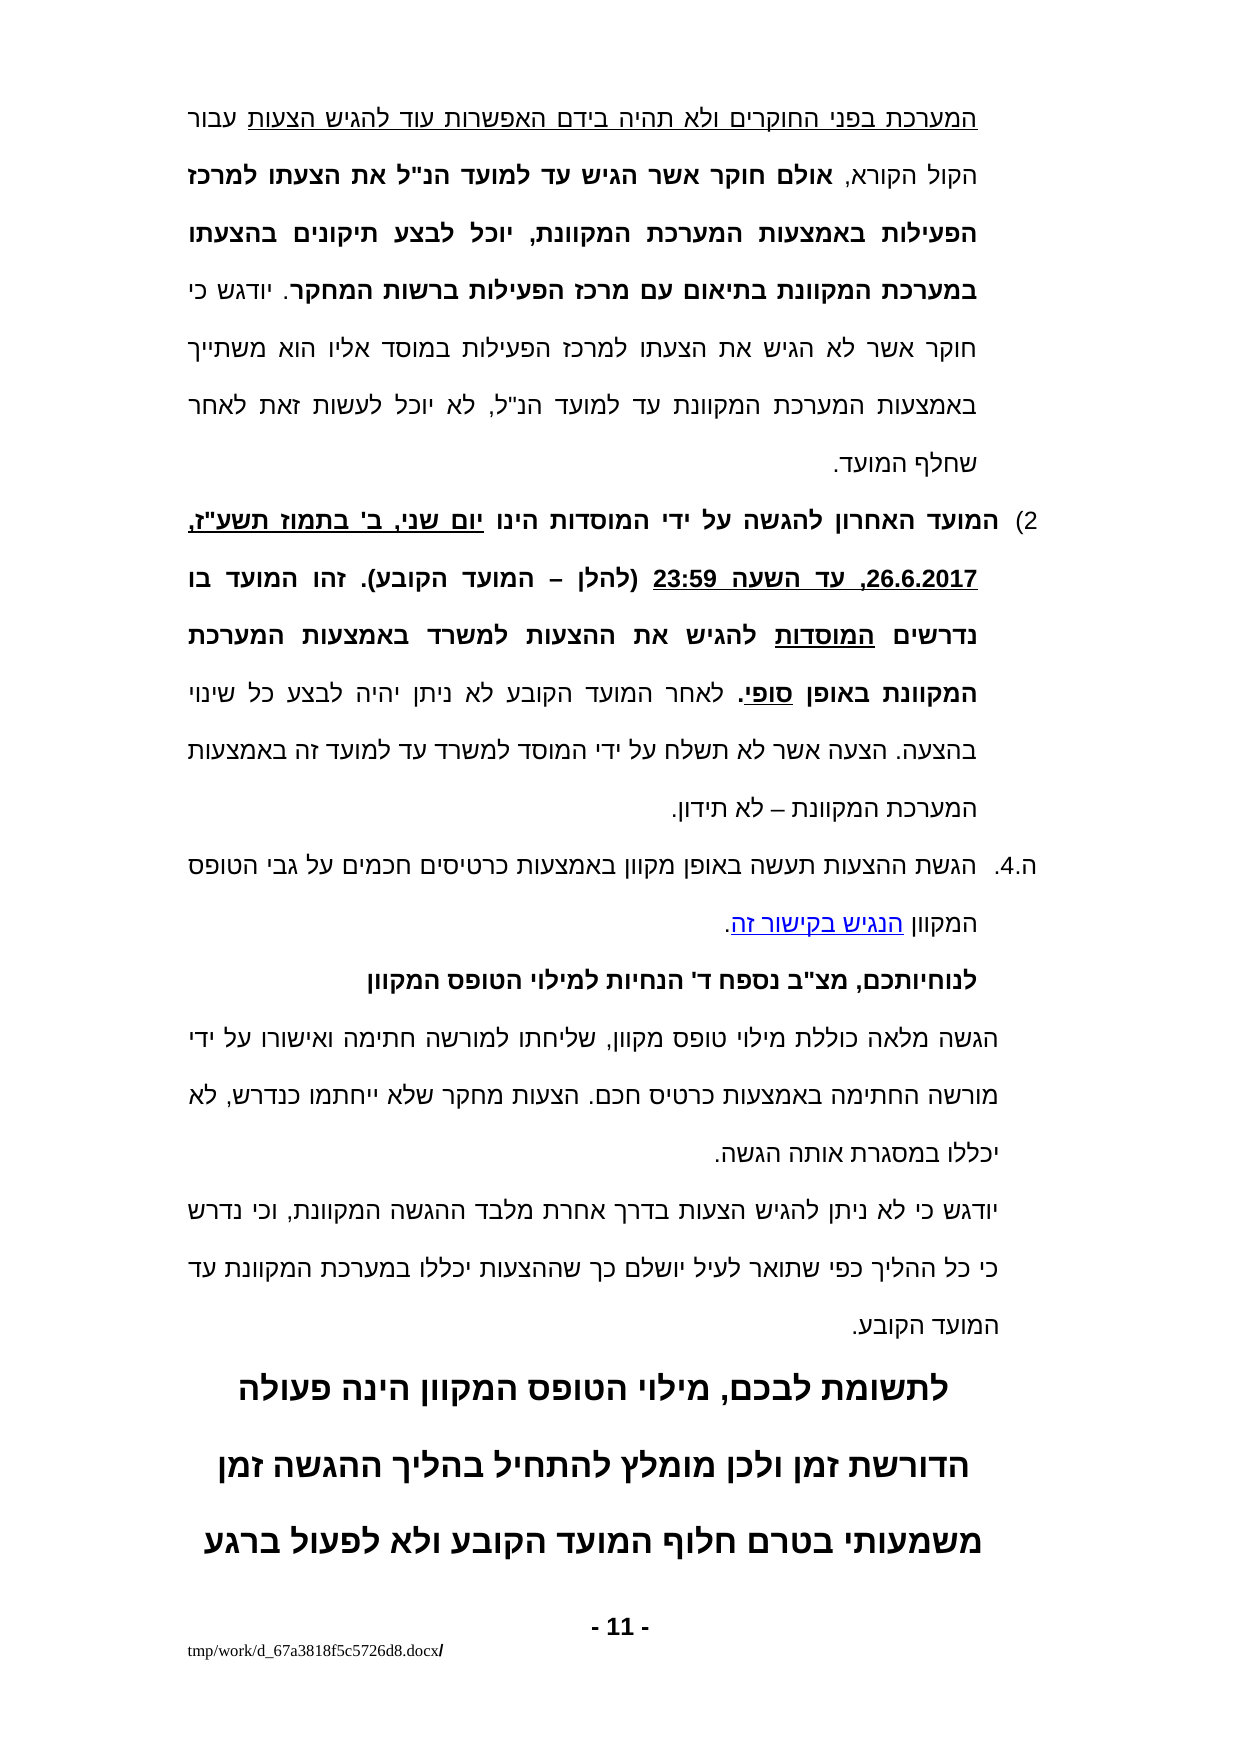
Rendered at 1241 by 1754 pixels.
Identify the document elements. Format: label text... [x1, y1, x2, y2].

text הגשה מלאה כוללת מילוי טופס מקוון, שליחתו למורשה חתימה ואישורו על ידי מורשה החתימה באמצעות כרטיס חכם. הצעות מחקר שלא ייחתמו כנדרש, לא יכללו במסגרת אותה הגשה. [187, 1024, 1000, 1167]
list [187, 104, 1015, 477]
list המועד האחרון להגשה על ידי המוסדות הינו יום שני, ב' בתמוז תשע"ז, 26.6.2017, עד השעה 23:59 (להלן – המועד הקובע). זהו המועד בו נדרשים המוסדות להגיש את ההצעות למשרד באמצעות המערכת המקוונת באופן סופי. לאחר המועד הקובע לא ניתן יהיה לבצע כל שינוי בהצעה. הצעה אשר לא תשלח על ידי המוסד למשרד עד למועד זה באמצעות המערכת המקוונת – לא תידון. [187, 506, 1015, 822]
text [187, 1369, 1000, 1561]
list הגשת ההצעות תעשה באופן מקוון באמצעות כרטיסים חכמים על גבי הטופס המקוון הנגיש בקישור זה. [187, 851, 1015, 937]
text לנוחיותכם, מצ"ב נספח ד' הנחיות למילוי הטופס המקוון [187, 966, 978, 995]
text יודגש כי לא ניתן להגיש הצעות בדרך אחרת מלבד ההגשה המקוונת, וכי נדרש כי כל ההליך כפי שתואר לעיל יושלם כך שההצעות יכללו במערכת המקוונת עד המועד הקובע. [187, 1196, 1000, 1340]
